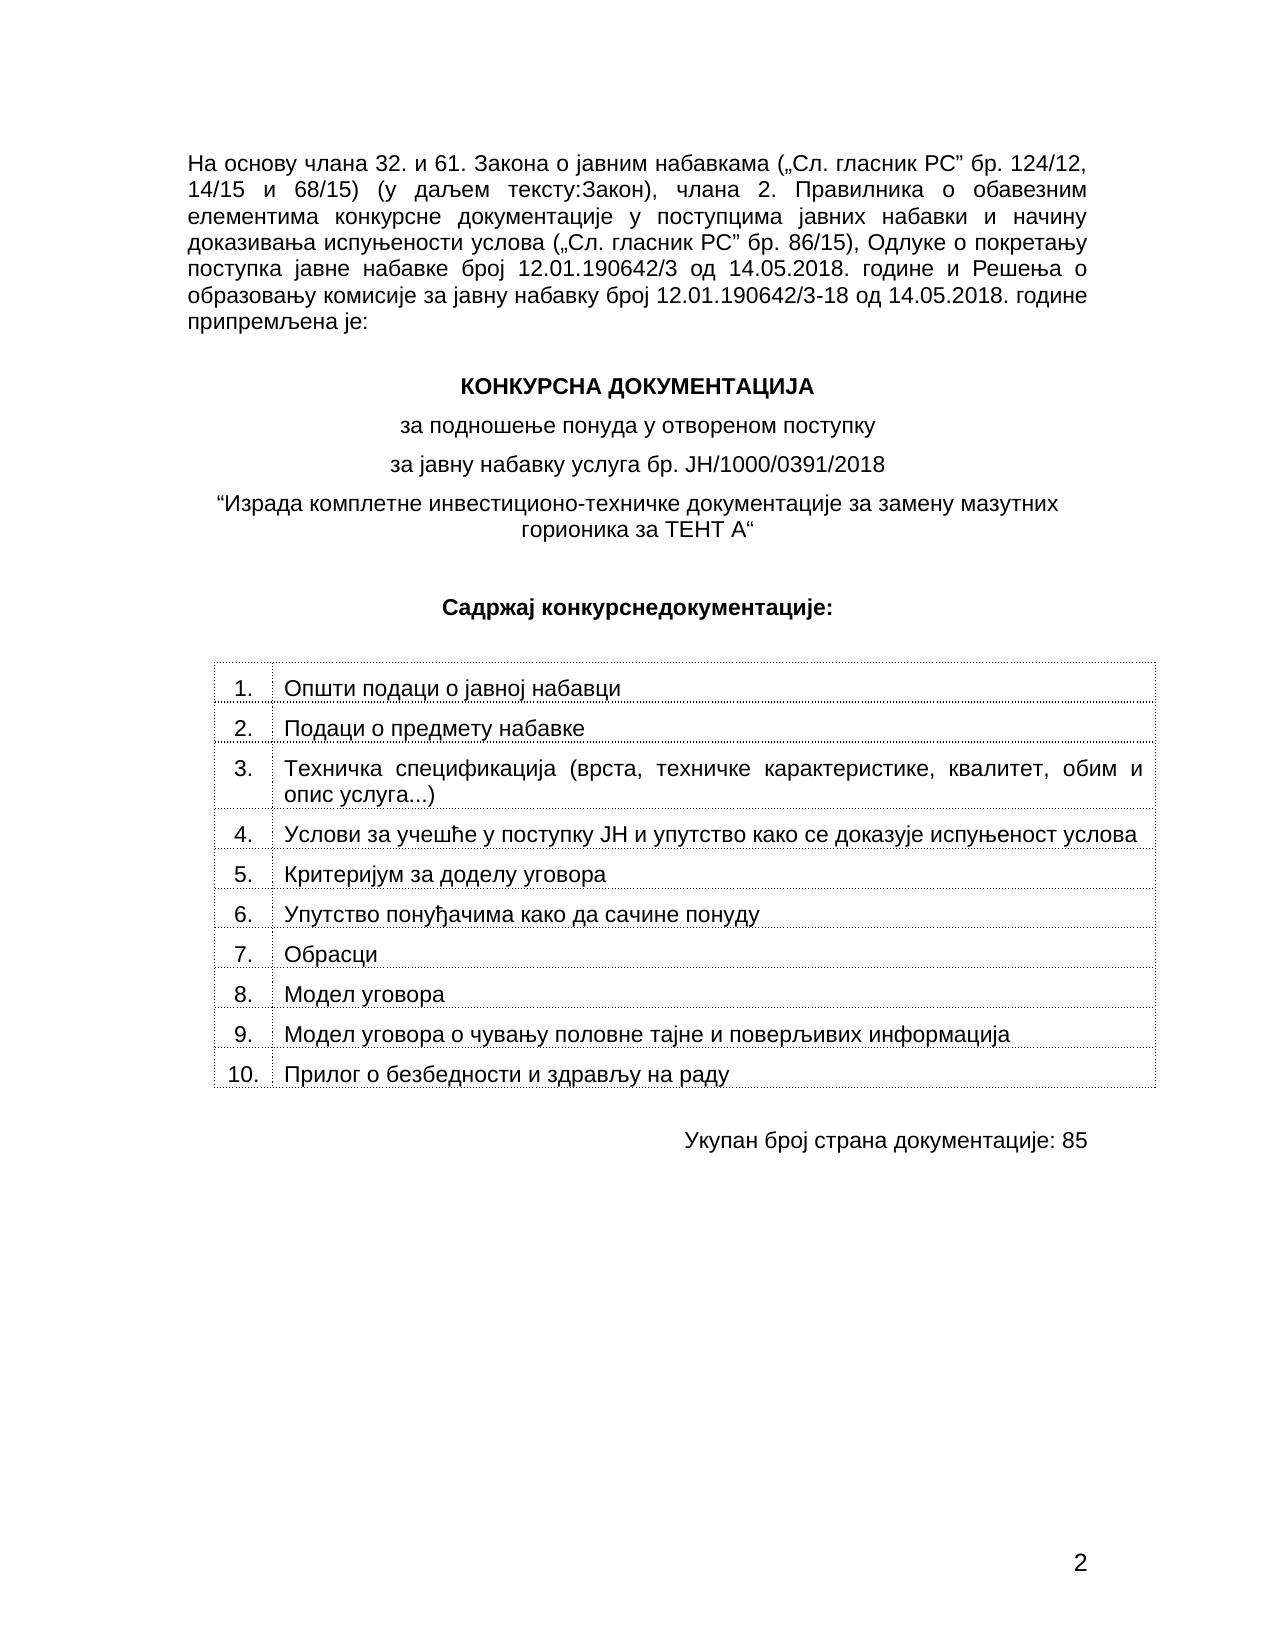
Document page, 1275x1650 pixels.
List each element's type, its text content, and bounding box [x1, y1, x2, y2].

table_cell Подаци о предмету набавке [273, 701, 1156, 741]
table_cell Обрасци [273, 927, 1156, 967]
table_cell 8. [214, 967, 273, 1007]
text за подношење понуда у отвореном поступку [187, 412, 1087, 438]
text На основу члана 32. и 61. Закона о јавним набавкама („Сл. гласник РС” бр. 124/12, 14/15 и 68/15) (у даљем тексту:Закон), члана 2. Правилника о обавезним елементима конкурсне документације у поступцима јавних набавки и начину доказивања испуњености услова („Сл. гласник РС” бр. 86/15), Одлуке о покретању поступка јавне набавке број 12.01.190642/3 од 14.05.2018. године и Решења о образовању комисије за јавну набавку број 12.01.190642/3-18 од 14.05.2018. године припремљена је: [187, 150, 1087, 334]
title Садржај конкурснедокументације: [187, 594, 1087, 620]
table_cell 9. [214, 1007, 273, 1047]
table_cell 3. [214, 741, 273, 808]
table_cell 5. [214, 848, 273, 887]
text “Израда комплетне инвестиционо-техничке документације за замену мазутних горионика за ТЕНТ А“ [187, 490, 1087, 543]
table_cell 4. [214, 808, 273, 847]
table_cell 10. [214, 1047, 273, 1087]
table_header 1. [214, 662, 273, 701]
table_cell Критеријум за доделу уговора [273, 848, 1156, 887]
text за јавну набавку услуга бр. ЈН/1000/0391/2018 [187, 451, 1087, 477]
table_cell Прилог о безбедности и здрављу на раду [273, 1047, 1156, 1087]
table_header Општи подаци о јавној набавци [273, 662, 1156, 701]
table_cell 6. [214, 888, 273, 927]
text КОНКУРСНА ДОКУМЕНТАЦИЈА [187, 373, 1087, 400]
table_cell Техничка спецификација (врста, техничке карактеристике, квалитет, обим и опис услуга...) [273, 741, 1156, 808]
table_cell 7. [214, 927, 273, 967]
text Укупан број страна документације: 85 [187, 1127, 1087, 1153]
table_cell Модел уговора [273, 967, 1156, 1007]
table_cell Услови за учешће у поступку ЈН и упутство како се доказује испуњеност услова [273, 808, 1156, 847]
table_cell 2. [214, 701, 273, 741]
table_cell Модел уговора о чувању половне тајне и поверљивих информација [273, 1007, 1156, 1047]
table_cell Упутство понуђачима како да сачине понуду [273, 888, 1156, 927]
